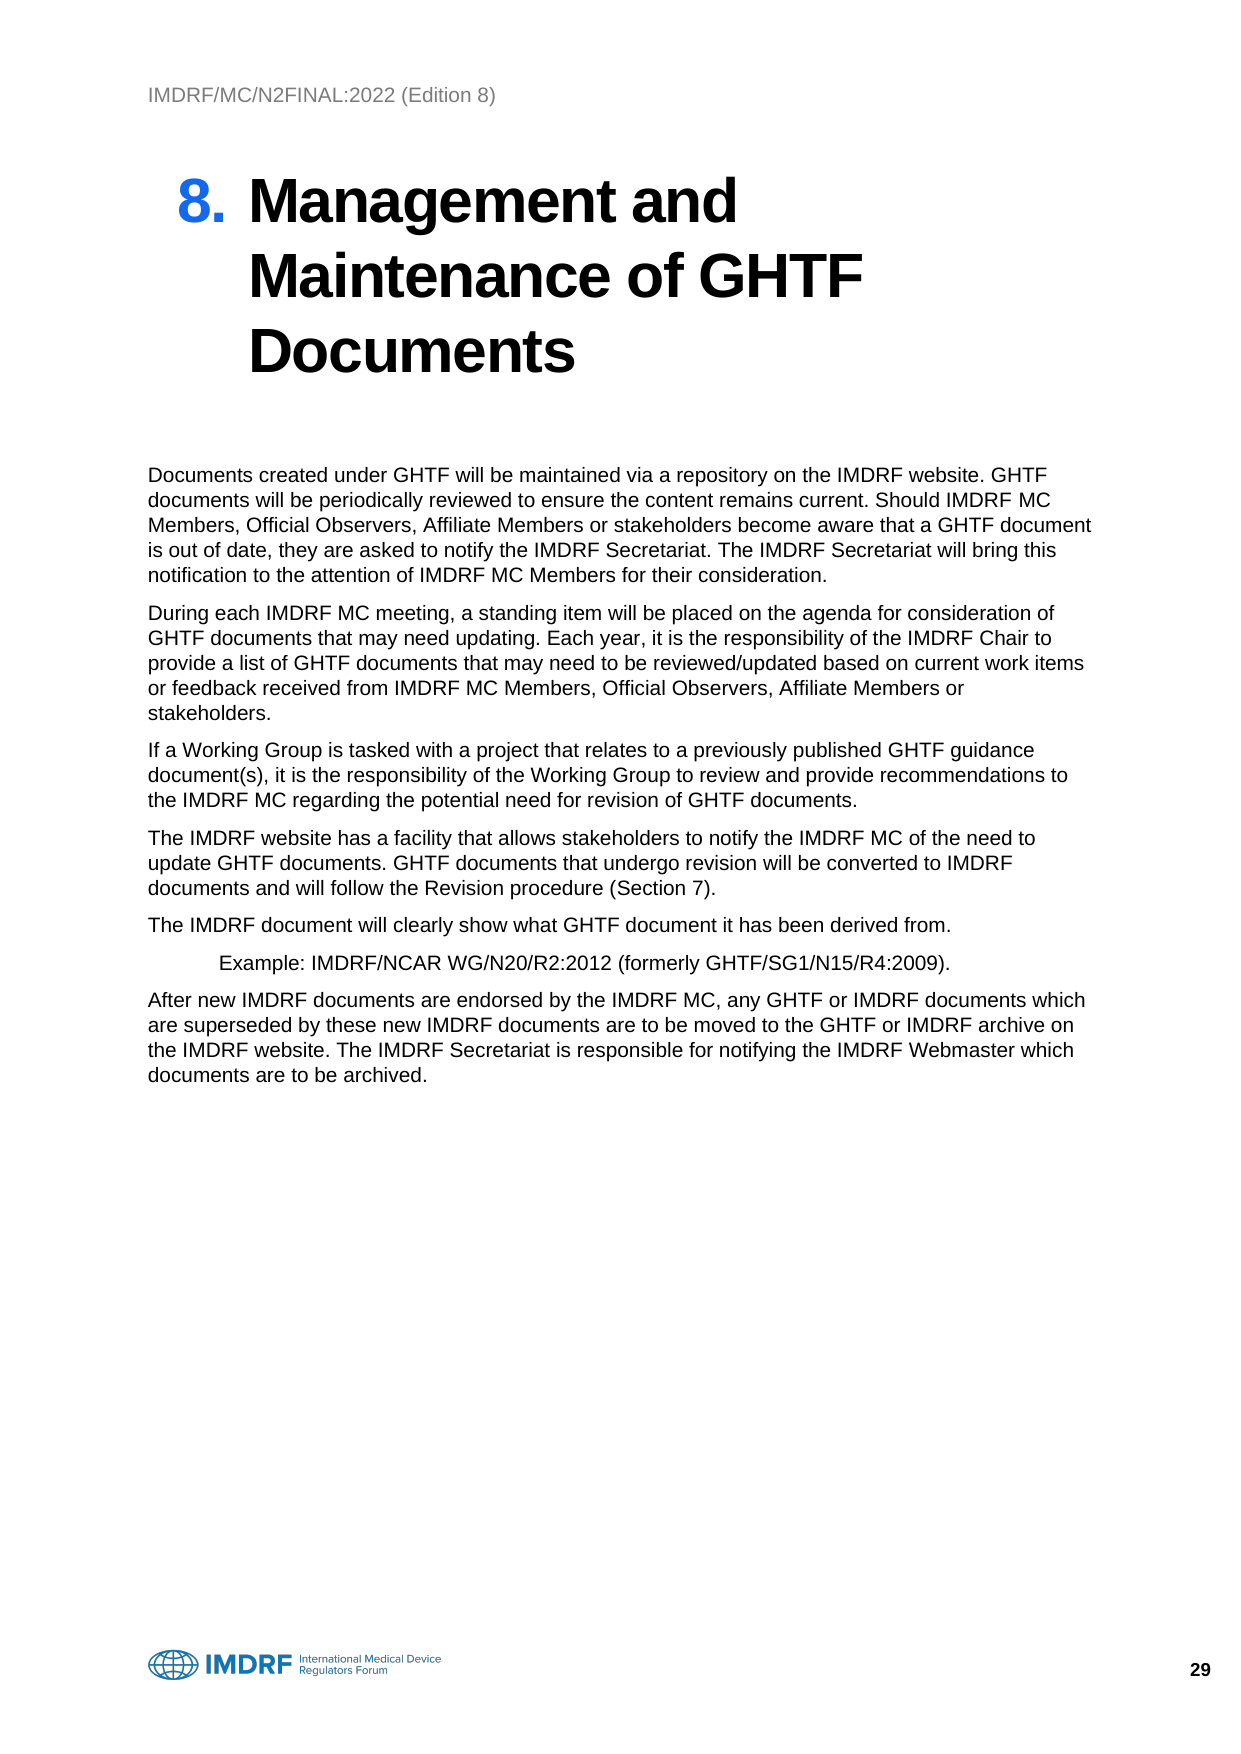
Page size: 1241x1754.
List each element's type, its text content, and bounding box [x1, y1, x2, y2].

text If a Working Group is tasked with a project that relates to a previously published GHTF guidance document(s), it is the responsibility of the Working Group to review and provide recommendations to the IMDRF MC regarding the potential need for revision of GHTF documents. [148, 737, 1092, 812]
text Documents created under GHTF will be maintained via a repository on the IMDRF website. GHTF documents will be periodically reviewed to ensure the content remains current. Should IMDRF MC Members, Official Observers, Affiliate Members or stakeholders become aware that a GHTF document is out of date, they are asked to notify the IMDRF Secretariat. The IMDRF Secretariat will bring this notification to the attention of IMDRF MC Members for their consideration. [148, 462, 1092, 587]
text Example: IMDRF/NCAR WG/N20/R2:2012 (formerly GHTF/SG1/N15/R4:2009). [148, 950, 1092, 975]
text During each IMDRF MC meeting, a standing item will be placed on the agenda for consideration of GHTF documents that may need updating. Each year, it is the responsibility of the IMDRF Chair to provide a list of GHTF documents that may need to be reviewed/updated based on current work items or feedback received from IMDRF MC Members, Official Observers, Affiliate Members or stakeholders. [148, 600, 1092, 725]
text The IMDRF website has a facility that allows stakeholders to notify the IMDRF MC of the need to update GHTF documents. GHTF documents that undergo revision will be converted to IMDRF documents and will follow the Revision procedure (Section 7). [148, 825, 1092, 900]
text The IMDRF document will clearly show what GHTF document it has been derived from. [148, 912, 1092, 937]
text After new IMDRF documents are endorsed by the IMDRF MC, any GHTF or IMDRF documents which are superseded by these new IMDRF documents are to be moved to the GHTF or IMDRF archive on the IMDRF website. The IMDRF Secretariat is responsible for notifying the IMDRF Webmaster which documents are to be archived. [148, 987, 1092, 1087]
subtitle Management and Maintenance of GHTF Documents [177, 162, 1092, 387]
picture [144, 1647, 445, 1683]
